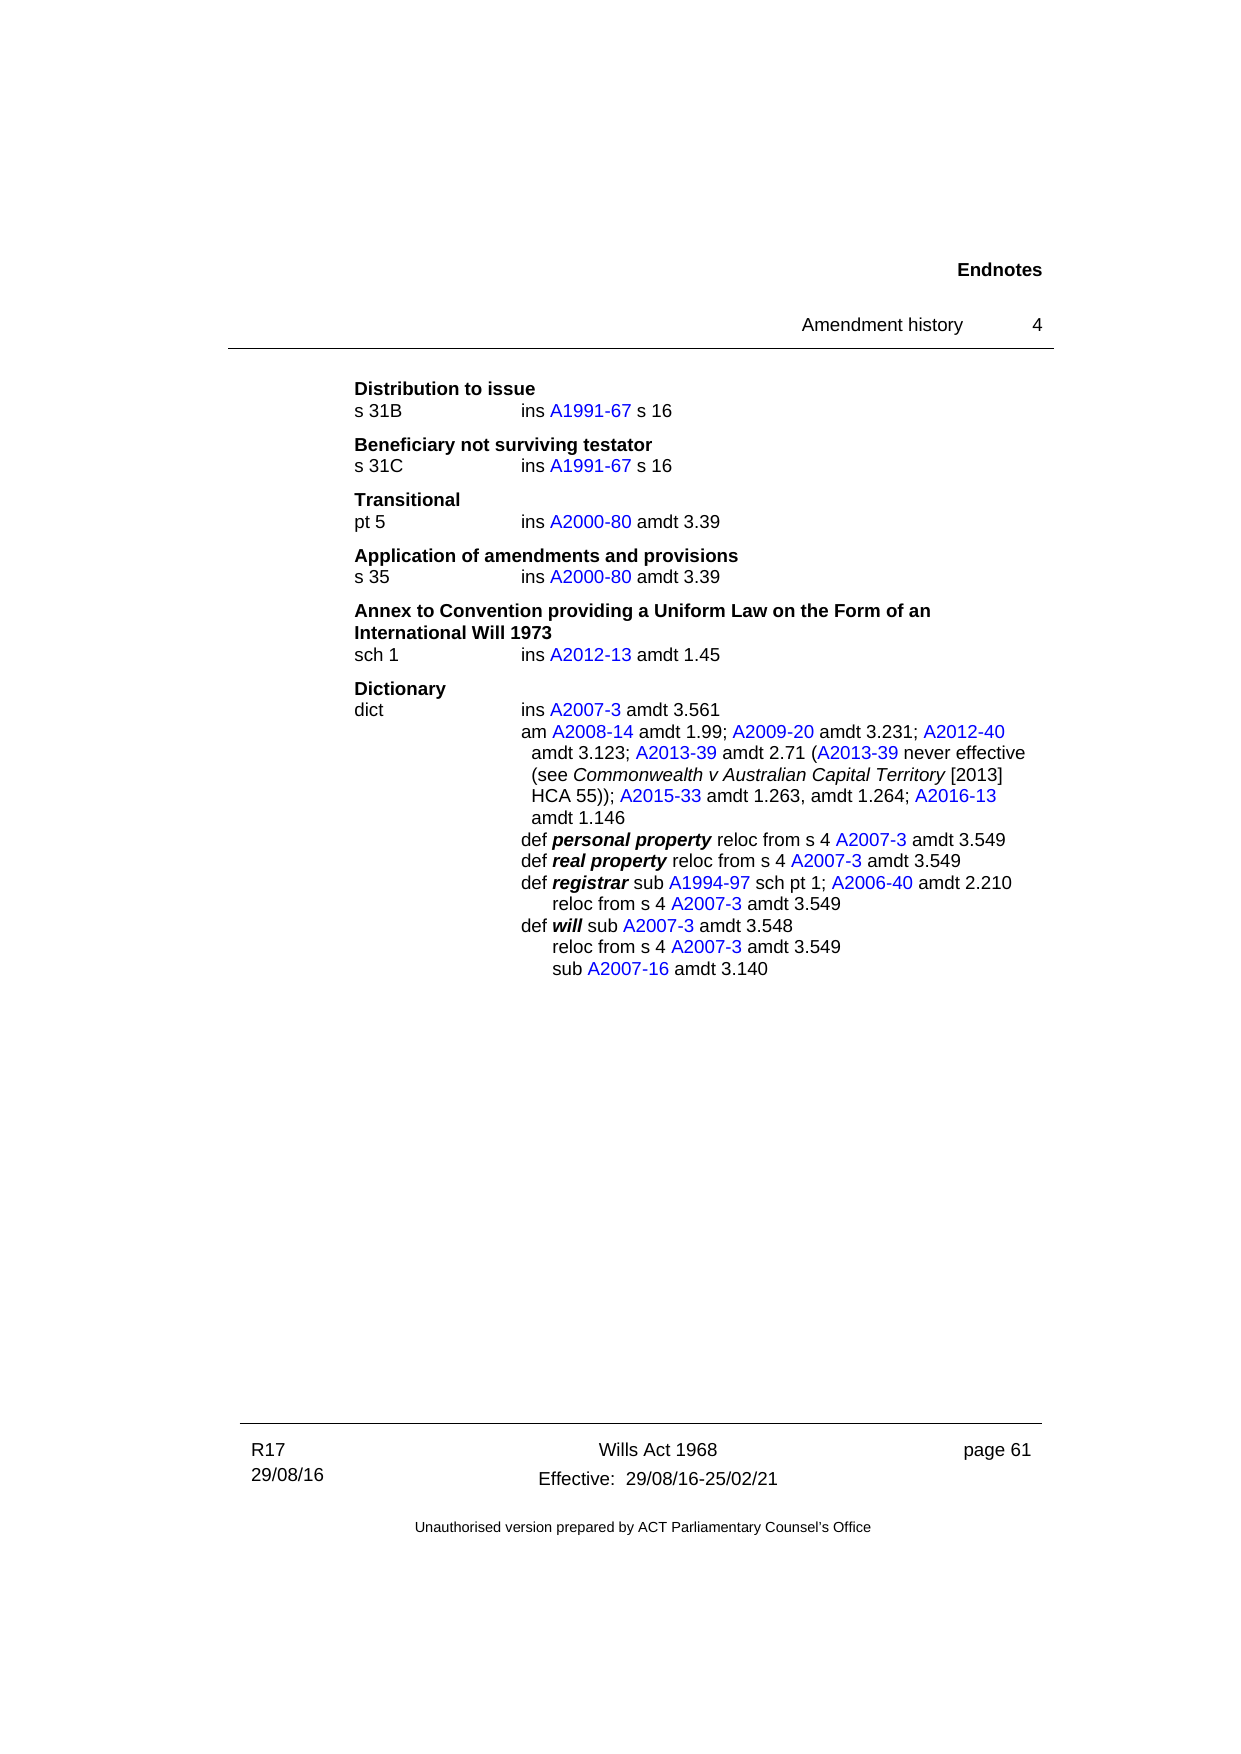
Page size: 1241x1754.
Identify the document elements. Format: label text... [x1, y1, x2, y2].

text sub A2007-16 amdt 3.140 [354, 958, 1042, 979]
text s 31B ins A1991-67 s 16 [354, 399, 1042, 421]
text dict ins A2007-3 amdt 3.561 [354, 699, 1042, 721]
text sch 1 ins A2012-13 amdt 1.45 [354, 643, 1042, 665]
text Dictionary [354, 677, 1042, 699]
text am A2008-14 amdt 1.99; A2009-20 amdt 3.231; A2012-40 amdt 3.123; A2013-39 amdt 2.71 (A2013-39 never effective (see Commonwealth v Australian Capital Territory [2013] HCA 55)); A2015-33 amdt 1.263, amdt 1.264; A2016-13 amdt 1.146 [354, 721, 1042, 828]
text def personal property reloc from s 4 A2007-3 amdt 3.549 [354, 828, 1042, 850]
text pt 5 ins A2000-80 amdt 3.39 [354, 511, 1042, 532]
text Transitional [354, 489, 1042, 511]
text s 31C ins A1991-67 s 16 [354, 455, 1042, 477]
text Beneficiary not surviving testator [354, 433, 1042, 455]
text Annex to Convention providing a Uniform Law on the Form of an International Will 1973 [354, 600, 1042, 643]
text def registrar sub A1994-97 sch pt 1; A2006-40 amdt 2.210 [354, 872, 1042, 893]
text reloc from s 4 A2007-3 amdt 3.549 [354, 936, 1042, 958]
text def real property reloc from s 4 A2007-3 amdt 3.549 [354, 850, 1042, 872]
text Distribution to issue [354, 378, 1042, 399]
text Application of amendments and provisions [354, 545, 1042, 566]
text def will sub A2007-3 amdt 3.548 [354, 915, 1042, 936]
text s 35 ins A2000-80 amdt 3.39 [354, 566, 1042, 588]
text reloc from s 4 A2007-3 amdt 3.549 [354, 893, 1042, 915]
